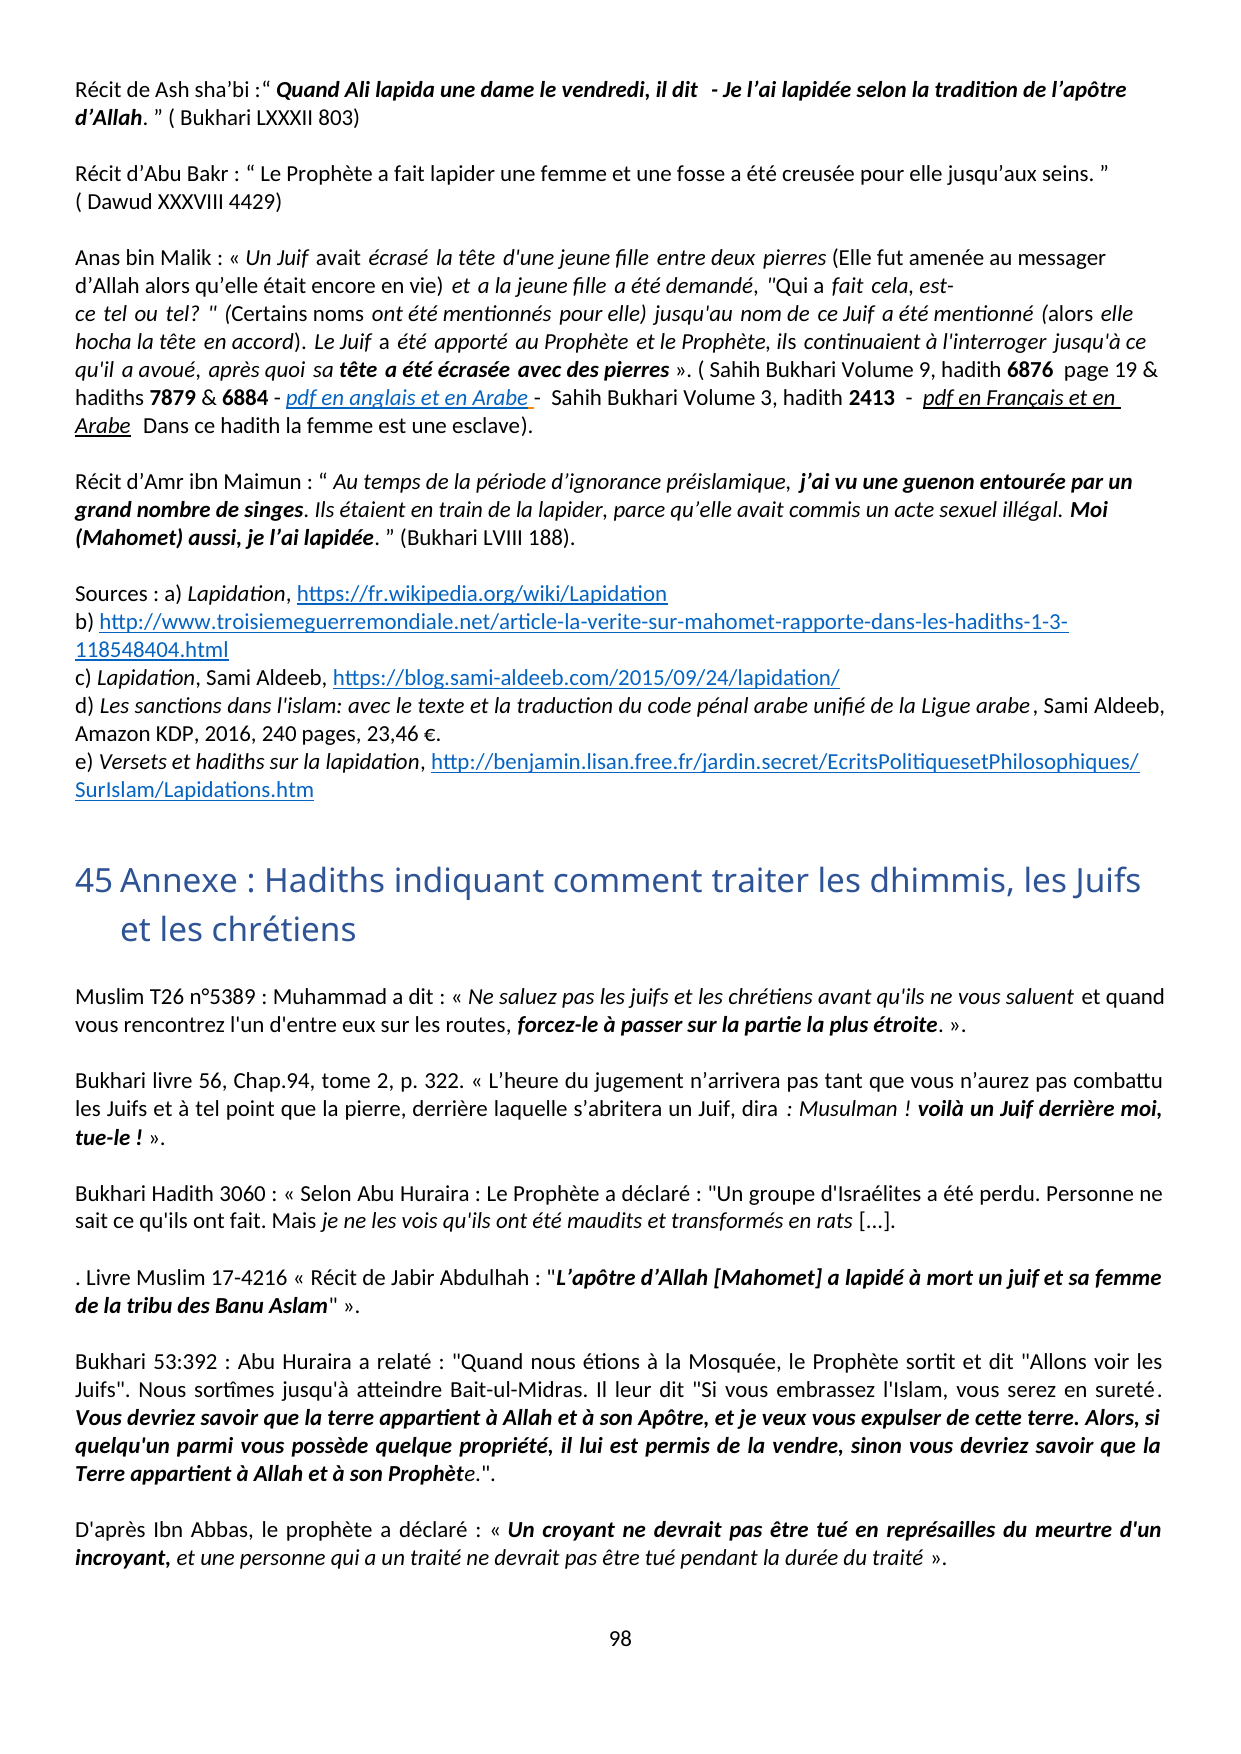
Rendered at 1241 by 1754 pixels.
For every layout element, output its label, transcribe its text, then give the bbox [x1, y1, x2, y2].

text Bukhari Hadith 3060 : « Selon Abu Huraira : Le Prophète a déclaré : "Un groupe d'Israélites a été perdu. Personne ne sait ce qu'ils ont fait. Mais je ne les vois qu'ils ont été maudits et transformés en rats [...]. [75, 1179, 1165, 1235]
text Bukhari 53:392 : Abu Huraira a relaté : "Quand nous étions à la Mosquée, le Prophète sortit et dit "Allons voir les Juifs". Nous sortîmes jusqu'à atteindre Bait-ul-Midras. Il leur dit "Si vous embrassez l'Islam, vous serez en sureté. Vous devriez savoir que la terre appartient à Allah et à son Apôtre, et je veux vous expulser de cette terre. Alors, si quelqu'un parmi vous possède quelque propriété, il lui est permis de la vendre, sinon vous devriez savoir que la Terre appartient à Allah et à son Prophète.". [75, 1347, 1165, 1487]
subtitle Annexe : Hadiths indiquant comment traiter les dhimmis, les Juifs et les chrétiens [75, 857, 1165, 951]
text c) Lapidation, Sami Aldeeb, https://blog.sami-aldeeb.com/2015/09/24/lapidation/ [75, 663, 1165, 691]
text Sources : a) Lapidation, https://fr.wikipedia.org/wiki/Lapidation [75, 579, 1165, 607]
text e) Versets et hadiths sur la lapidation, http://benjamin.lisan.free.fr/jardin.secret/EcritsPolitiquesetPhilosophiques/SurIslam/Lapidations.htm [75, 747, 1165, 803]
text Anas bin Malik : « Un Juif avait écrasé la tête d'une jeune fille entre deux pierres (Elle fut amenée au messager d’Allah alors qu’elle était encore en vie) et a la jeune fille a été demandé, "Qui a fait cela, est-ce tel ou tel? " (Certains noms ont été mentionnés pour elle) jusqu'au nom de ce Juif a été mentionné (alors elle hocha la tête en accord). Le Juif a été apporté au Prophète et le Prophète, ils continuaient à l'interroger jusqu'à ce qu'il a avoué, après quoi sa tête a été écrasée avec des pierres ». ( Sahih Bukhari Volume 9, hadith 6876 page 19 & hadiths 7879 & 6884 - pdf en anglais et en Arabe - Sahih Bukhari Volume 3, hadith 2413 - pdf en Français et en Arabe -Dans ce hadith la femme est une esclave). [75, 243, 1165, 439]
text Récit d’Abu Bakr : “ Le Prophète a fait lapider une femme et une fosse a été creusée pour elle jusqu’aux seins. ” ( Dawud XXXVIII 4429) [75, 159, 1165, 215]
text D'après Ibn Abbas, le prophète a déclaré : « Un croyant ne devrait pas être tué en représailles du meurtre d'un incroyant, et une personne qui a un traité ne devrait pas être tué pendant la durée du traité ». [75, 1515, 1165, 1571]
text Récit de Ash sha’bi :“ Quand Ali lapida une dame le vendredi, il dit - Je l’ai lapidée selon la tradition de l’apôtre d’Allah. ” ( Bukhari LXXXII 803) [75, 75, 1165, 131]
text Bukhari livre 56, Chap.94, tome 2, p. 322. « L’heure du jugement n’arrivera pas tant que vous n’aurez pas combattu les Juifs et à tel point que la pierre, derrière laquelle s’abritera un Juif, dira : Musulman ! voilà un Juif derrière moi, tue-le ! ». [75, 1067, 1165, 1151]
text Récit d’Amr ibn Maimun : “ Au temps de la période d’ignorance préislamique, j’ai vu une guenon entourée par un grand nombre de singes. Ils étaient en train de la lapider, parce qu’elle avait commis un acte sexuel illégal. Moi (Mahomet) aussi, je l’ai lapidée. ” (Bukhari LVIII 188). [75, 467, 1165, 551]
text . Livre Muslim 17-4216 « Récit de Jabir Abdulhah : "L’apôtre d’Allah [Mahomet] a lapidé à mort un juif et sa femme de la tribu des Banu Aslam" ». [75, 1263, 1165, 1319]
text b) http://www.troisiemeguerremondiale.net/article-la-verite-sur-mahomet-rapporte-dans-les-hadiths-1-3-118548404.html [75, 607, 1165, 663]
text Muslim T26 n°5389 : Muhammad a dit : « Ne saluez pas les juifs et les chrétiens avant qu'ils ne vous saluent et quand vous rencontrez l'un d'entre eux sur les routes, forcez-le à passer sur la partie la plus étroite. ». [75, 982, 1165, 1038]
text d) Les sanctions dans l'islam: avec le texte et la traduction du code pénal arabe unifié de la Ligue arabe, Sami Aldeeb, Amazon KDP, 2016, 240 pages, 23,46 €. [75, 691, 1165, 747]
